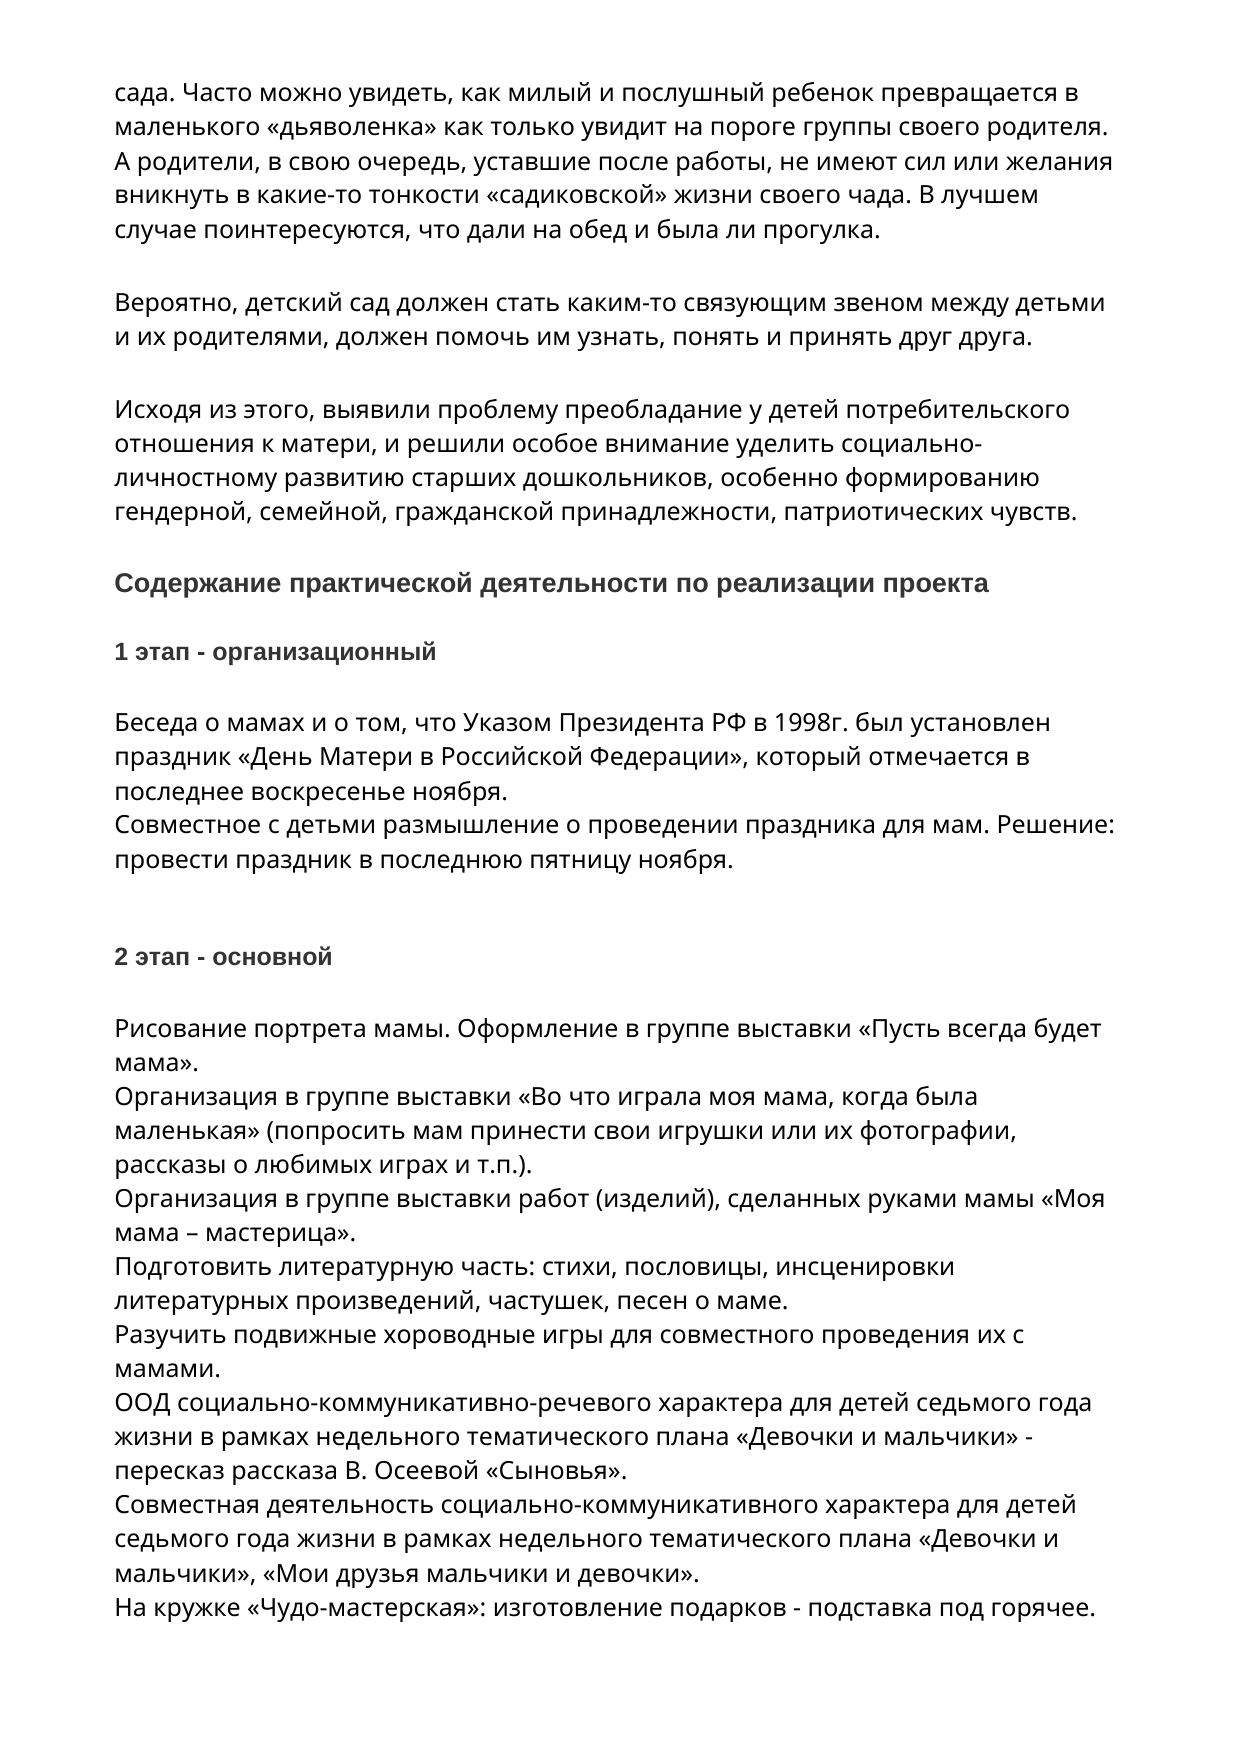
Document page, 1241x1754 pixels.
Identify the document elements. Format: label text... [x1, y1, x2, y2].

text 1 этап - организационный [114, 637, 1126, 666]
text Беседа о мамах и о том, что Указом Президента РФ в 1998г. был установлен праздник «День Матери в Российской Федерации», который отмечается в последнее воскресенье ноября. Совместное с детьми размышление о проведении праздника для мам. Решение: провести праздник в последнюю пятницу ноября. [114, 705, 1126, 903]
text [114, 75, 1126, 245]
text Вероятно, детский сад должен стать каким-то связующим звеном между детьми и их родителями, должен помочь им узнать, понять и принять друг друга. [114, 284, 1126, 352]
text 2 этап - основной [114, 942, 1126, 971]
text Рисование портрета мамы. Оформление в группе выставки «Пусть всегда будет мама». Организация в группе выставки «Во что играла моя мама, когда была маленькая» (попросить мам принести свои игрушки или их фотографии, рассказы о любимых играх и т.п.). Организация в группе выставки работ (изделий), сделанных руками мамы «Моя мама – мастерица». [114, 1010, 1126, 1249]
text Подготовить литературную часть: стихи, пословицы, инсценировки литературных произведений, частушек, песен о маме. Разучить подвижные хороводные игры для совместного проведения их с мамами. ООД социально-коммуникативно-речевого характера для детей седьмого года жизни в рамках недельного тематического плана «Девочки и мальчики» - пересказ рассказа В. Осеевой «Сыновья». Совместная деятельность социально-коммуникативного характера для детей седьмого года жизни в рамках недельного тематического плана «Девочки и мальчики», «Мои друзья мальчики и девочки». На кружке «Чудо-мастерская»: изготовление подарков - подставка под горячее. [114, 1249, 1126, 1623]
text Содержание практической деятельности по реализации проекта [114, 567, 1126, 598]
text Исходя из этого, выявили проблему преобладание у детей потребительского отношения к матери, и решили особое внимание уделить социально-личностному развитию старших дошкольников, особенно формированию гендерной, семейной, гражданской принадлежности, патриотических чувств. [114, 392, 1126, 528]
